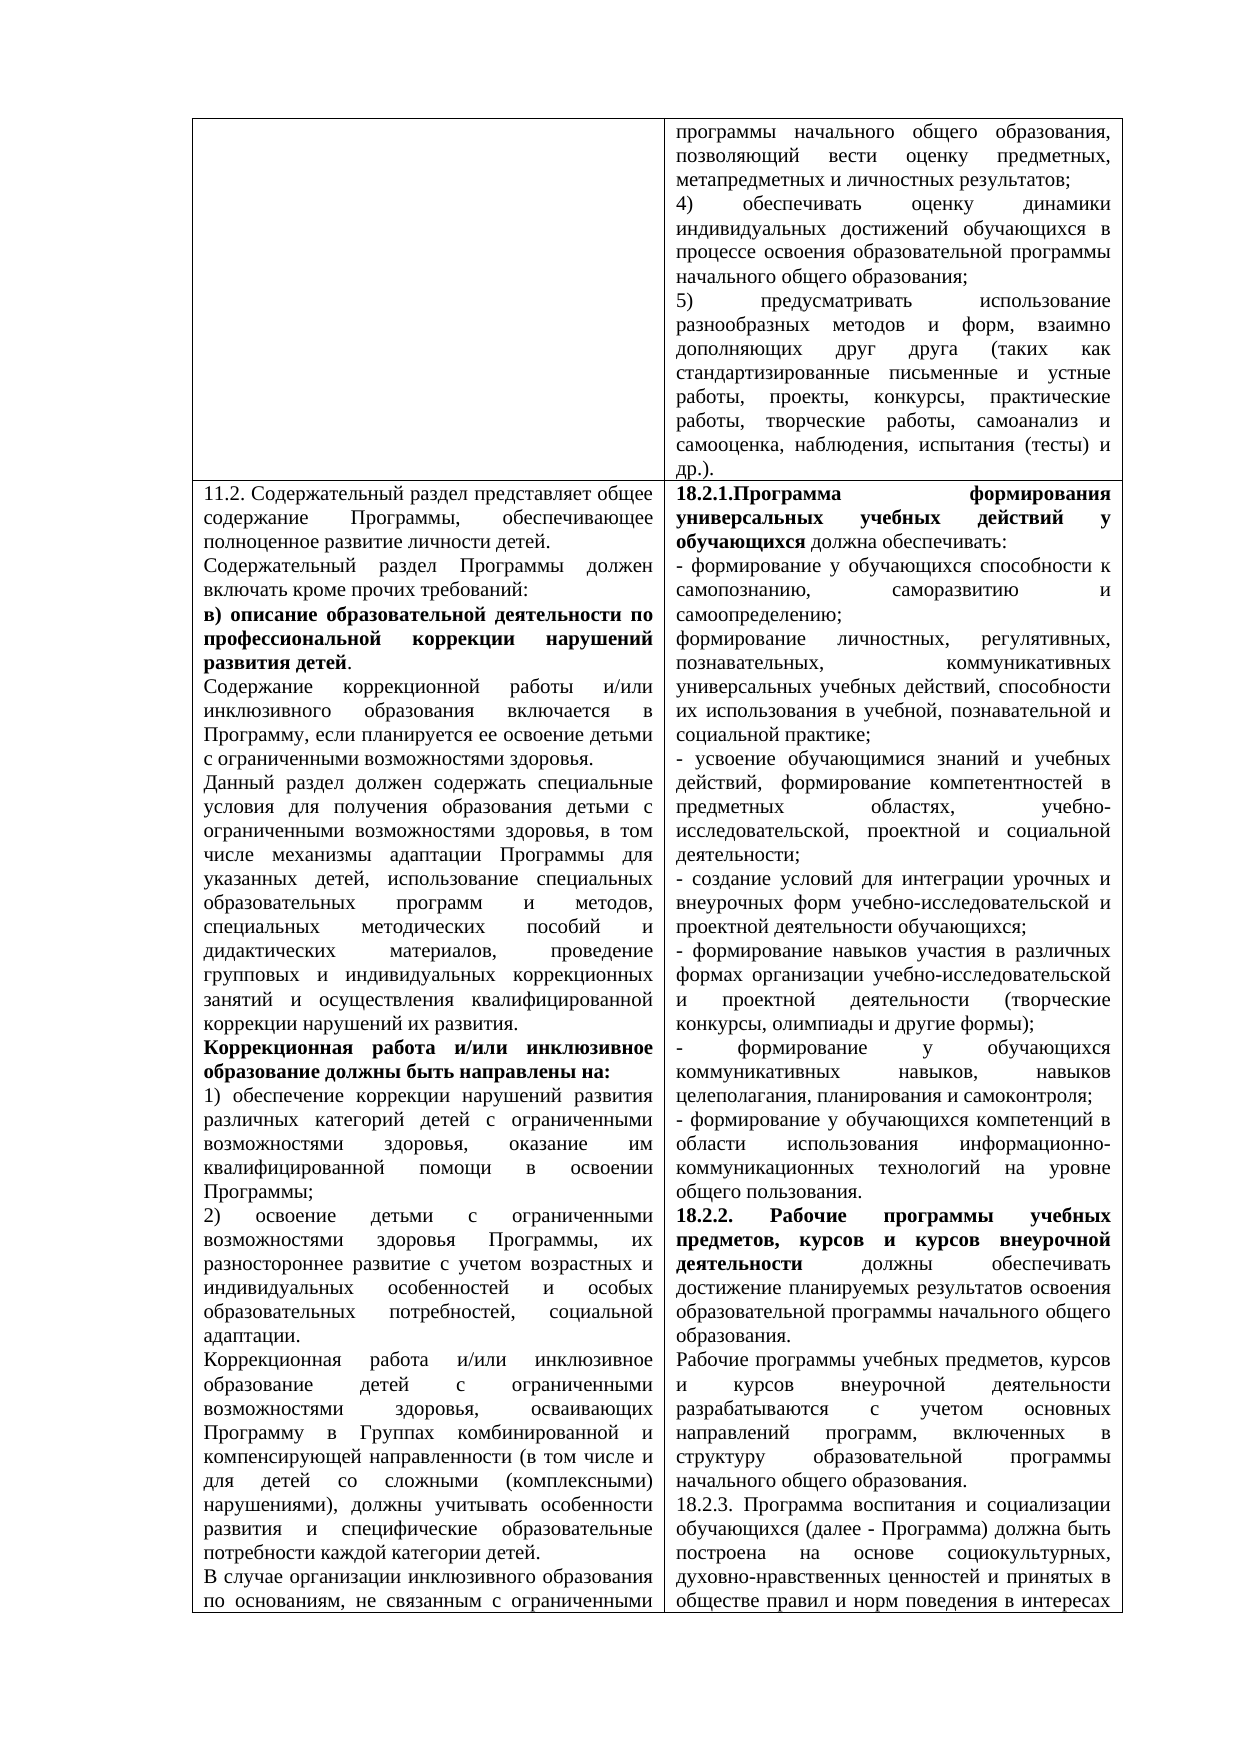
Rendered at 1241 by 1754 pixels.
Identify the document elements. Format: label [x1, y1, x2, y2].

table_cell [193, 119, 664, 480]
table_cell [193, 481, 664, 1612]
table_cell [665, 119, 1122, 480]
table_cell [665, 481, 1122, 1612]
